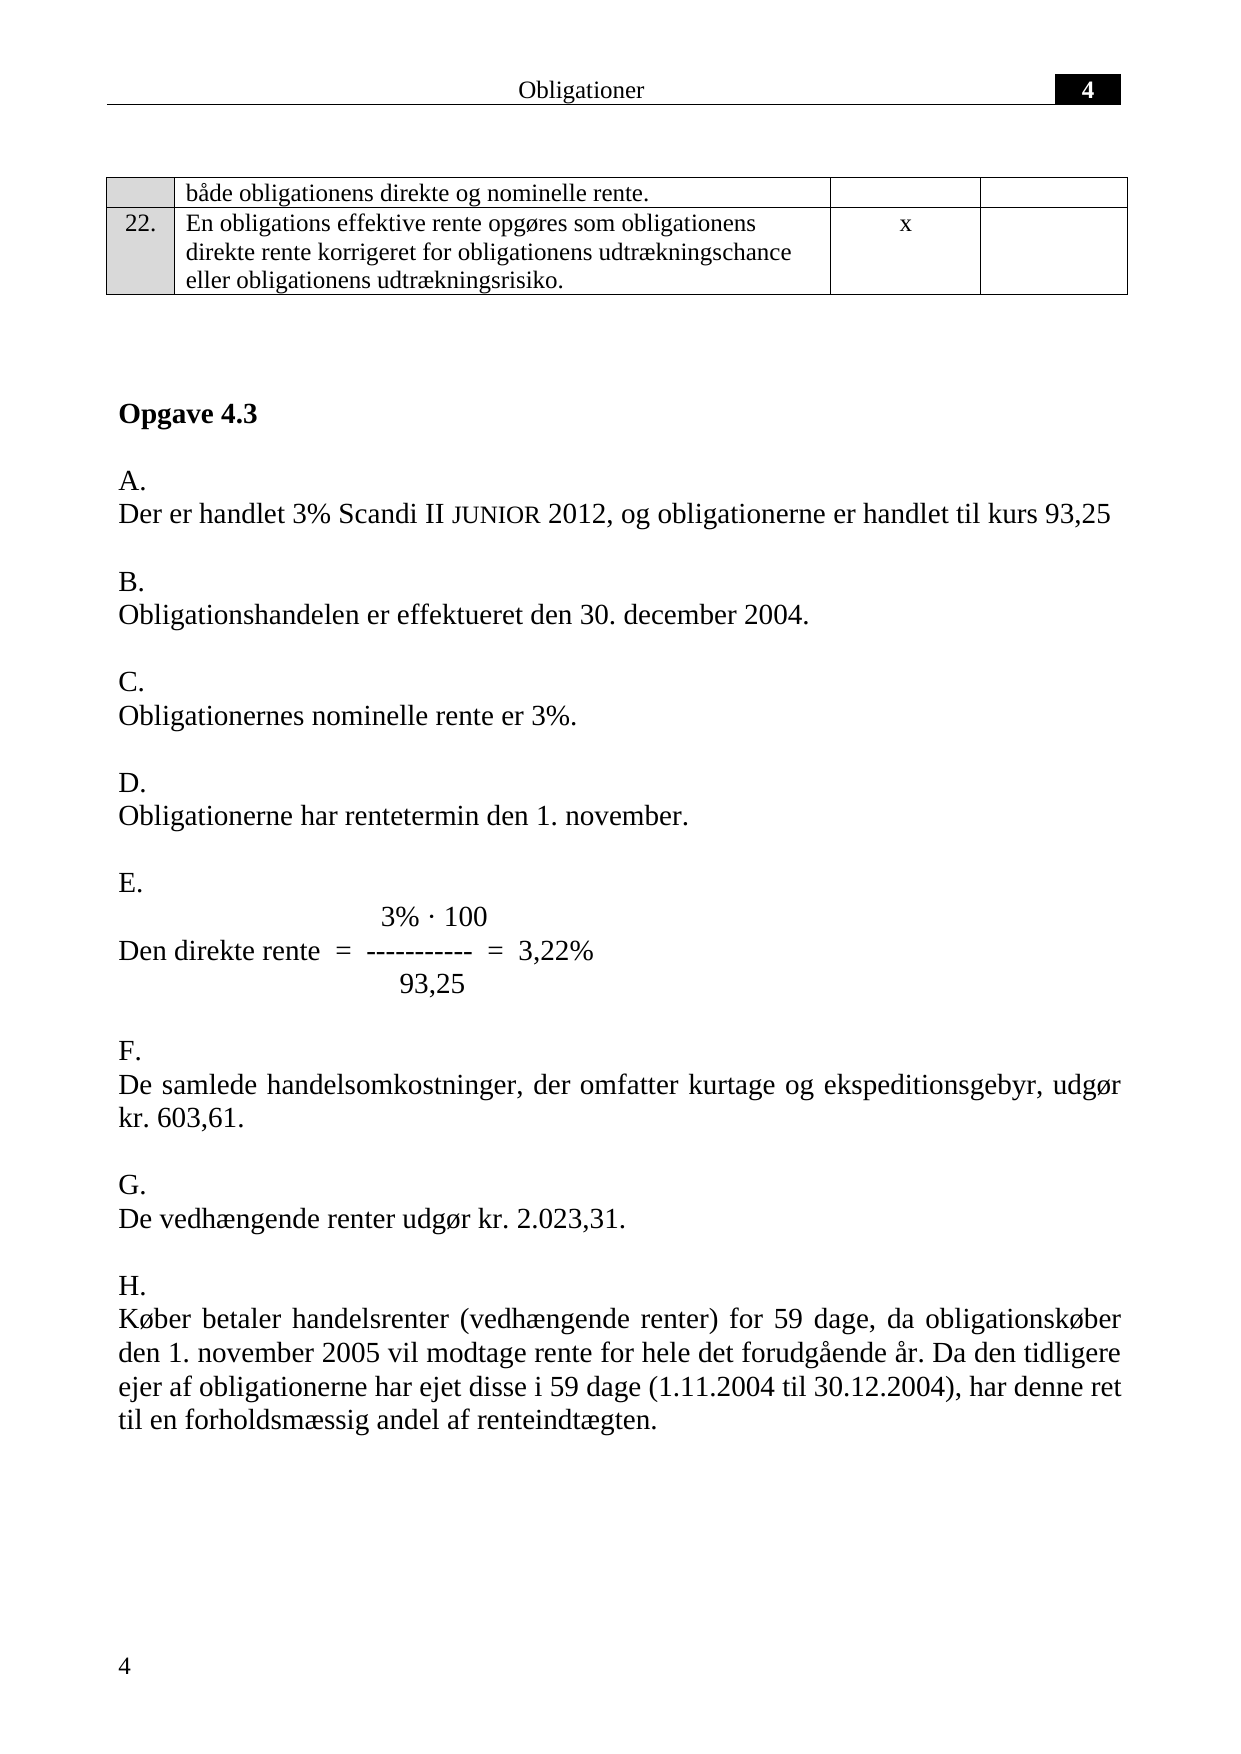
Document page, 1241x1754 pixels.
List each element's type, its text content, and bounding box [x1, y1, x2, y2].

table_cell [175, 178, 830, 207]
table_cell [831, 178, 980, 207]
text Obligationernes nominelle rente er 3%. [118, 698, 1122, 731]
text De samlede handelsomkostninger, der omfatter kurtage og ekspeditionsgebyr, udgør kr. 603,61. [118, 1067, 1122, 1134]
text Opgave 4.3 [118, 396, 1122, 429]
text E. [118, 866, 1122, 899]
table_cell x [981, 178, 1127, 207]
text G. [118, 1167, 1122, 1201]
table_cell 22. [107, 208, 174, 294]
text Der er handlet 3% Scandi II JUNIOR 2012, og obligationerne er handlet til kurs 93,25 [118, 497, 1122, 530]
text Den direkte rente = ----------- = 3,22% [118, 933, 1122, 966]
text Køber betaler handelsrenter (vedhængende renter) for 59 dage, da obligationskøber den 1. november 2005 vil modtage rente for hele det forudgående år. Da den tidligere ejer af obligationerne har ejet disse i 59 dage (1.11.2004 til 30.12.2004), har denne ret til en forholdsmæssig andel af renteindtægten. [118, 1302, 1122, 1436]
text 3% · 100 [118, 899, 1122, 933]
table_cell [981, 208, 1127, 294]
text 93,25 [118, 966, 1122, 1000]
table_cell x [831, 208, 980, 294]
text Obligationshandelen er effektueret den 30. december 2004. [118, 597, 1122, 631]
table_cell 21. [107, 178, 174, 207]
text C. [118, 664, 1122, 698]
text B. [118, 564, 1122, 597]
text Obligationerne har rentetermin den 1. november. [118, 798, 1122, 832]
table_cell En obligations effektive rente opgøres som obligationens direkte rente korrigeret for obligationens udtrækningschance eller obligationens udtrækningsrisiko. [175, 208, 830, 294]
text A. [118, 463, 1122, 497]
text De vedhængende renter udgør kr. 2.023,31. [118, 1201, 1122, 1234]
text F. [118, 1033, 1122, 1067]
text D. [118, 765, 1122, 798]
text H. [118, 1268, 1122, 1302]
